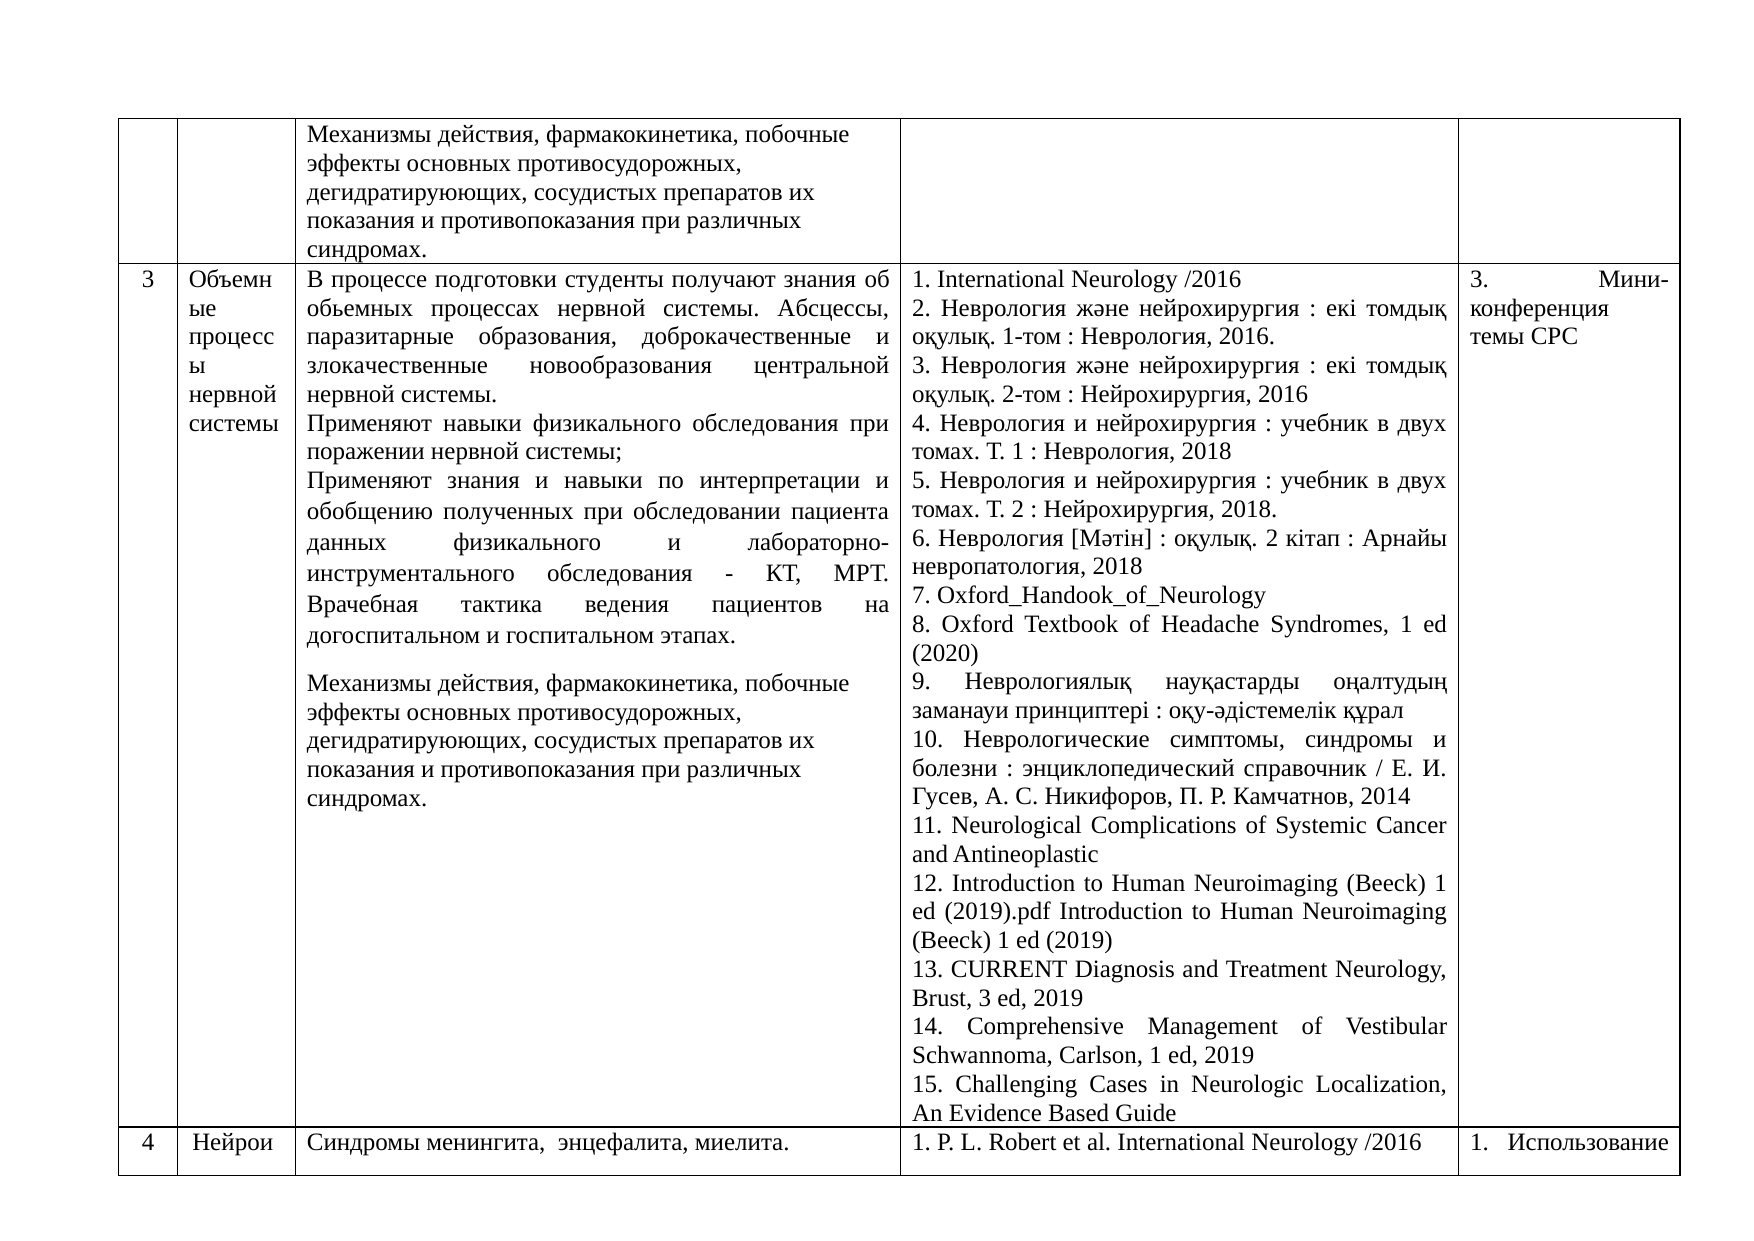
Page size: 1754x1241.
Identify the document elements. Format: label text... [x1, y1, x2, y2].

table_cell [178, 119, 295, 263]
table_cell 3. Мини-конференция темы СРС [1459, 264, 1679, 1126]
table_cell 4 [119, 1128, 177, 1174]
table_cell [296, 119, 900, 263]
table_cell В процессе подготовки студенты получают знания об обьемных процессах нервной системы. Абсцессы, паразитарные образования, доброкачественные и злокачественные новообразования центральной нервной системы. Применяют навыки физикального обследования при поражении нервной системы; Применяют знания и навыки по интерпретации и обобщению полученных при обследовании пациента данных физикального и лабораторно-инструментального обследования - КТ, МРТ. Врачебная тактика ведения пациентов на догоспитальном и госпитальном этапах. Механизмы действия, фармакокинетика, побочные эффекты основных противосудорожных, дегидратируюющих, сосудистых препаратов их показания и противопоказания при различных синдромах. [296, 264, 900, 1126]
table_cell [901, 1128, 1458, 1174]
table_cell 3 [119, 264, 177, 1126]
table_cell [901, 119, 1458, 263]
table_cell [1459, 1128, 1679, 1174]
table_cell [178, 1128, 295, 1174]
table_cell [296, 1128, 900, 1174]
table_cell Объемные процессы нервной системы [178, 264, 295, 1126]
table_cell 1. International Neurology /2016 2. Неврология және нейрохирургия : екі томдық оқулық. 1-том : Неврология, 2016. 3. Неврология және нейрохирургия : екі томдық оқулық. 2-том : Нейрохирургия, 2016 4. Неврология и нейрохирургия : учебник в двух томах. Т. 1 : Неврология, 2018 5. Неврология и нейрохирургия : учебник в двух томах. Т. 2 : Нейрохирургия, 2018. 6. Неврология [Мәтін] : оқулық. 2 кітап : Арнайы невропатология, 2018 7. Oxford_Handook_of_Neurology 8. Oxford Textbook of Headache Syndromes, 1 ed (2020) 9. Неврологиялық науқастарды оңалтудың заманауи принциптері : оқу-әдістемелік құрал 10. Неврологические симптомы, синдромы и болезни : энциклопедический справочник / Е. И. Гусев, А. С. Никифоров, П. Р. Камчатнов, 2014 11. Neurological Complications of Systemic Cancer and Antineoplastic 12. Introduction to Human Neuroimaging (Beeck) 1 ed (2019).pdf Introduction to Human Neuroimaging (Beeck) 1 ed (2019) 13. CURRENT Diagnosis and Treatment Neurology, Brust, 3 ed, 2019 14. Comprehensive Management of Vestibular Schwannoma, Carlson, 1 ed, 2019 15. Challenging Cases in Neurologic Localization, An Evidence Based Guide [901, 264, 1458, 1126]
table_cell 2 [119, 119, 177, 263]
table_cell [1459, 119, 1679, 263]
